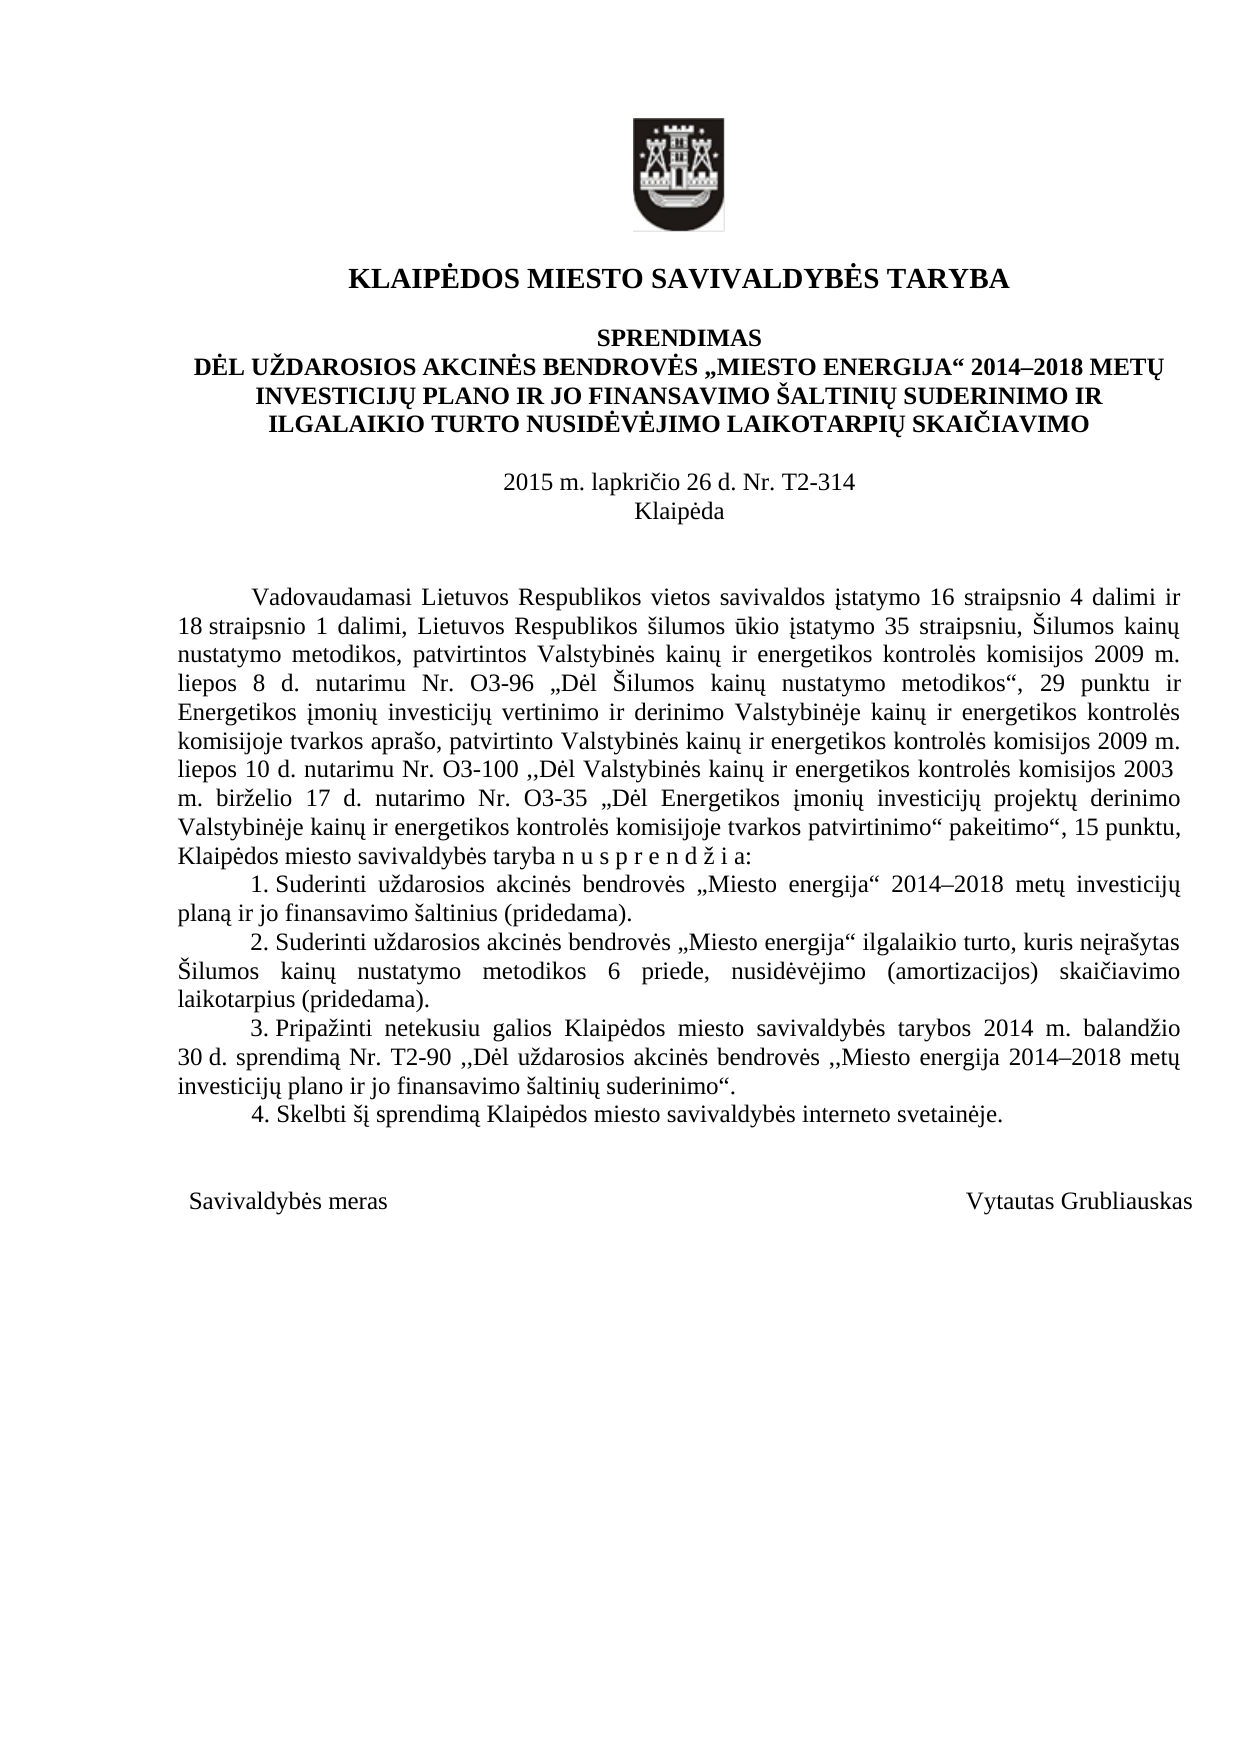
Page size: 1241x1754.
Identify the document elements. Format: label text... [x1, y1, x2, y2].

text 1. Suderinti uždarosios akcinės bendrovės „Miesto energija“ 2014–2018 metų investicijų planą ir jo finansavimo šaltinius (pridedama). [177, 869, 1181, 927]
text Klaipėda [177, 496, 1181, 524]
text DĖL uždarosIOS akcinės bendrovės „miesto energija“ 2014–2018 metų iNvesticijų plano ir jo finansavimo šaltinių suderinimo ir ILGALAIKIO TURTO NUSIDĖVĖJIMO LAIKOTARPIŲ SKAIČIAVIMO [177, 352, 1181, 438]
text KLAIPĖDOS MIESTO SAVIVALDYBĖS TARYBA [177, 261, 1181, 294]
text 2015 m. lapkričio 26 d. Nr. T2-314 [177, 467, 1181, 496]
text 3. Pripažinti netekusiu galios Klaipėdos miesto savivaldybės tarybos 2014 m. balandžio 30 d. sprendimą Nr. T2-90 ,,Dėl uždarosios akcinės bendrovės ,,Miesto energija 2014–2018 metų investicijų plano ir jo finansavimo šaltinių suderinimo“. [177, 1013, 1181, 1099]
table_header Savivaldybės meras [177, 1186, 868, 1214]
text Vadovaudamasi Lietuvos Respublikos vietos savivaldos įstatymo 16 straipsnio 4 dalimi ir 18 straipsnio 1 dalimi, Lietuvos Respublikos šilumos ūkio įstatymo 35 straipsniu, Šilumos kainų nustatymo metodikos, patvirtintos Valstybinės kainų ir energetikos kontrolės komisijos . liepos 8 d. nutarimu Nr. O3-96 „Dėl Šilumos kainų nustatymo metodikos“, 29 punktu ir Energetikos įmonių investicijų vertinimo ir derinimo Valstybinėje kainų ir energetikos kontrolės komisijoje tvarkos aprašo, patvirtinto Valstybinės kainų ir energetikos kontrolės komisijos 2009 m. liepos 10 d. nutarimu Nr. O3-100 ,,Dėl Valstybinės kainų ir energetikos kontrolės komisijos 2003 m. birželio 17 d. nutarimo Nr. O3-35 „Dėl Energetikos įmonių investicijų projektų derinimo Valstybinėje kainų ir energetikos kontrolės komisijoje tvarkos patvirtinimo“ pakeitimo“, 15 punktu, Klaipėdos miesto savivaldybės taryba nusprendžia: [177, 582, 1181, 869]
text SPRENDIMAS [177, 323, 1181, 352]
text 2. Suderinti uždarosios akcinės bendrovės „Miesto energija“ ilgalaikio turto, kuris neįrašytas Šilumos kainų nustatymo metodikos 6 priede, nusidėvėjimo (amortizacijos) skaičiavimo laikotarpius (pridedama). [177, 927, 1181, 1013]
text 4. Skelbti šį sprendimą Klaipėdos miesto savivaldybės interneto svetainėje. [177, 1099, 1181, 1128]
table_header Vytautas Grubliauskas [868, 1186, 1204, 1214]
picture [633, 118, 726, 233]
